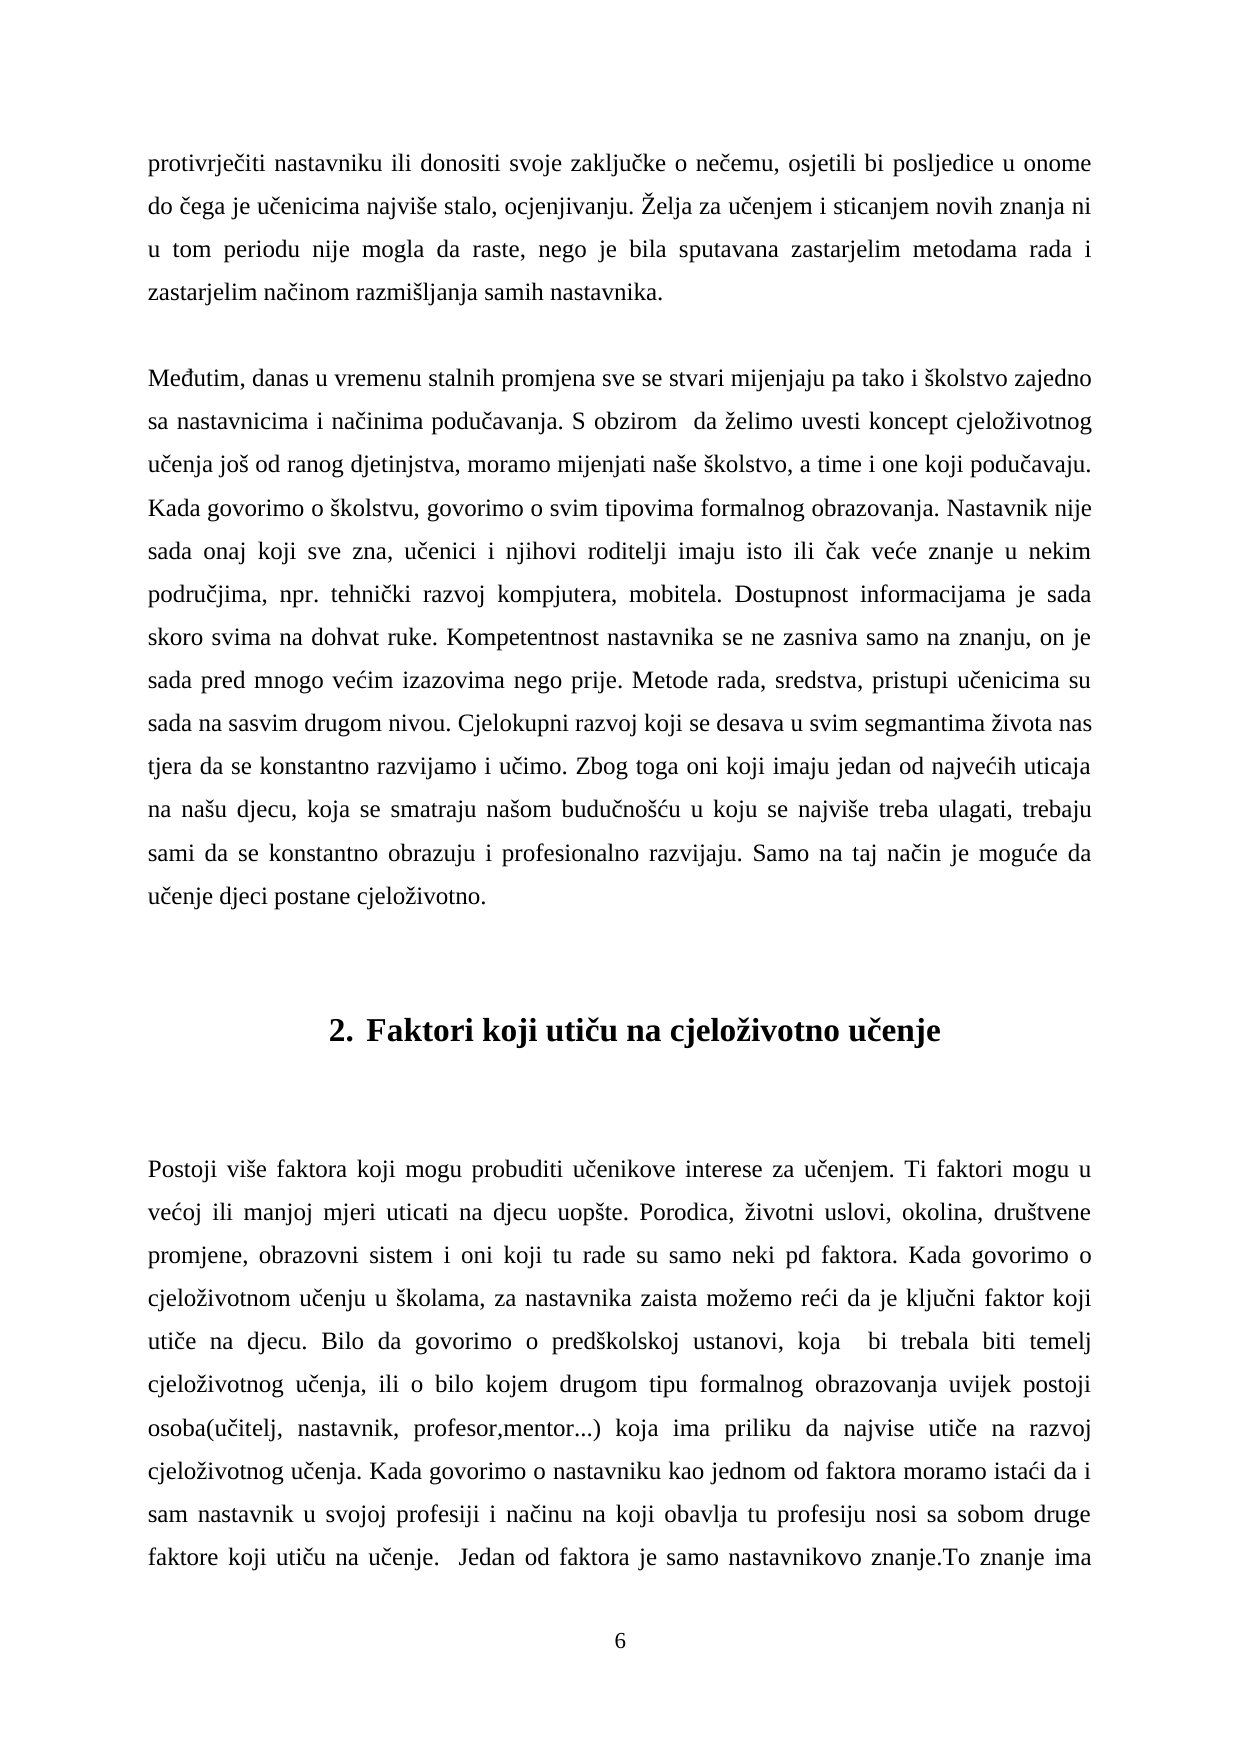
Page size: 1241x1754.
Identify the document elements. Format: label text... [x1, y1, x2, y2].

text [148, 148, 1093, 306]
list Faktori koji utiču na cjeloživotno učenje [177, 1010, 1093, 1048]
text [148, 1154, 1093, 1571]
text Međutim, danas u vremenu stalnih promjena sve se stvari mijenjaju pa tako i školstvo zajedno sa nastavnicima i načinima podučavanja. S obzirom da želimo uvesti koncept cjeloživotnog učenja još od ranog djetinjstva, moramo mijenjati naše školstvo, a time i one koji podučavaju. Kada govorimo o školstvu, govorimo o svim tipovima formalnog obrazovanja. Nastavnik nije sada onaj koji sve zna, učenici i njihovi roditelji imaju isto ili čak veće znanje u nekim područjima, npr. tehnički razvoj kompjutera, mobitela. Dostupnost informacijama je sada skoro svima na dohvat ruke. Kompetentnost nastavnika se ne zasniva samo na znanju, on je sada pred mnogo većim izazovima nego prije. Metode rada, sredstva, pristupi učenicima su sada na sasvim drugom nivou. Cjelokupni razvoj koji se desava u svim segmantima života nas tjera da se konstantno razvijamo i učimo. Zbog toga oni koji imaju jedan od najvećih uticaja na našu djecu, koja se smatraju našom budučnošću u koju se najviše treba ulagati, trebaju sami da se konstantno obrazuju i profesionalno razvijaju. Samo na taj način je moguće da učenje djeci postane cjeloživotno. [148, 363, 1093, 909]
